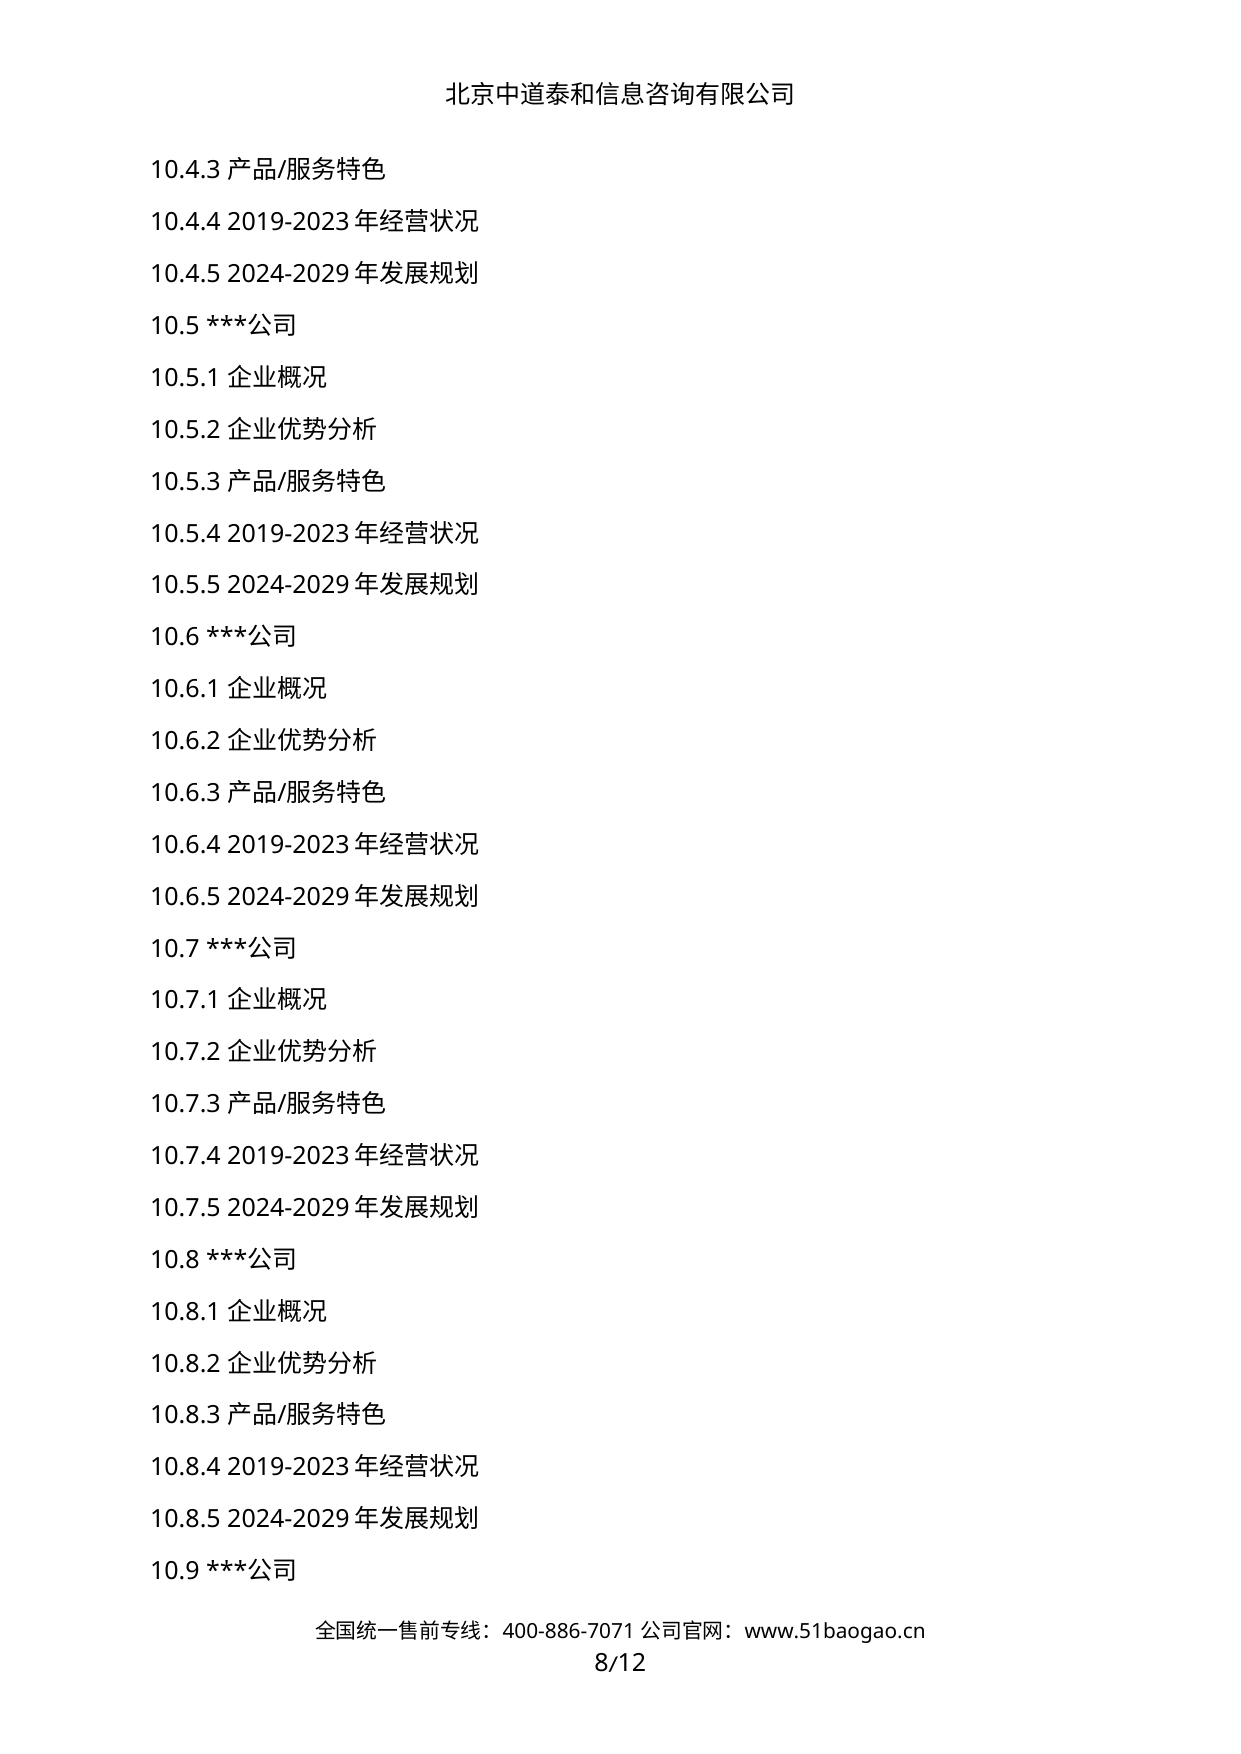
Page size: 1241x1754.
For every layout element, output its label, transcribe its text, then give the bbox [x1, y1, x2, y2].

text 10.4.3 产品/服务特色 [150, 150, 1090, 186]
text 10.7.5 2024-2029年发展规划 [150, 1187, 1090, 1224]
text 10.6 ***公司 [150, 617, 1090, 653]
text 10.8.1 企业概况 [150, 1291, 1090, 1327]
text 10.6.1 企业概况 [150, 669, 1090, 705]
text 10.7.4 2019-2023年经营状况 [150, 1136, 1090, 1172]
text 10.9 ***公司 [150, 1551, 1090, 1587]
text 10.5.5 2024-2029年发展规划 [150, 565, 1090, 601]
text 10.5.1 企业概况 [150, 357, 1090, 394]
text 10.8.4 2019-2023年经营状况 [150, 1447, 1090, 1483]
text 10.8 ***公司 [150, 1239, 1090, 1276]
text 10.7.2 企业优势分析 [150, 1032, 1090, 1068]
text 10.5 ***公司 [150, 306, 1090, 342]
text 10.5.4 2019-2023年经营状况 [150, 513, 1090, 549]
text 10.7 ***公司 [150, 928, 1090, 964]
text 10.6.5 2024-2029年发展规划 [150, 876, 1090, 912]
text 10.8.5 2024-2029年发展规划 [150, 1499, 1090, 1535]
text 10.6.2 企业优势分析 [150, 721, 1090, 757]
text 10.5.3 产品/服务特色 [150, 461, 1090, 497]
text 10.7.3 产品/服务特色 [150, 1084, 1090, 1120]
text 10.6.3 产品/服务特色 [150, 772, 1090, 809]
text 10.5.2 企业优势分析 [150, 409, 1090, 446]
text 10.4.4 2019-2023年经营状况 [150, 202, 1090, 238]
text 10.7.1 企业概况 [150, 980, 1090, 1016]
text 10.4.5 2024-2029年发展规划 [150, 254, 1090, 290]
text 10.8.3 产品/服务特色 [150, 1395, 1090, 1431]
text 10.8.2 企业优势分析 [150, 1343, 1090, 1379]
text 10.6.4 2019-2023年经营状况 [150, 824, 1090, 861]
